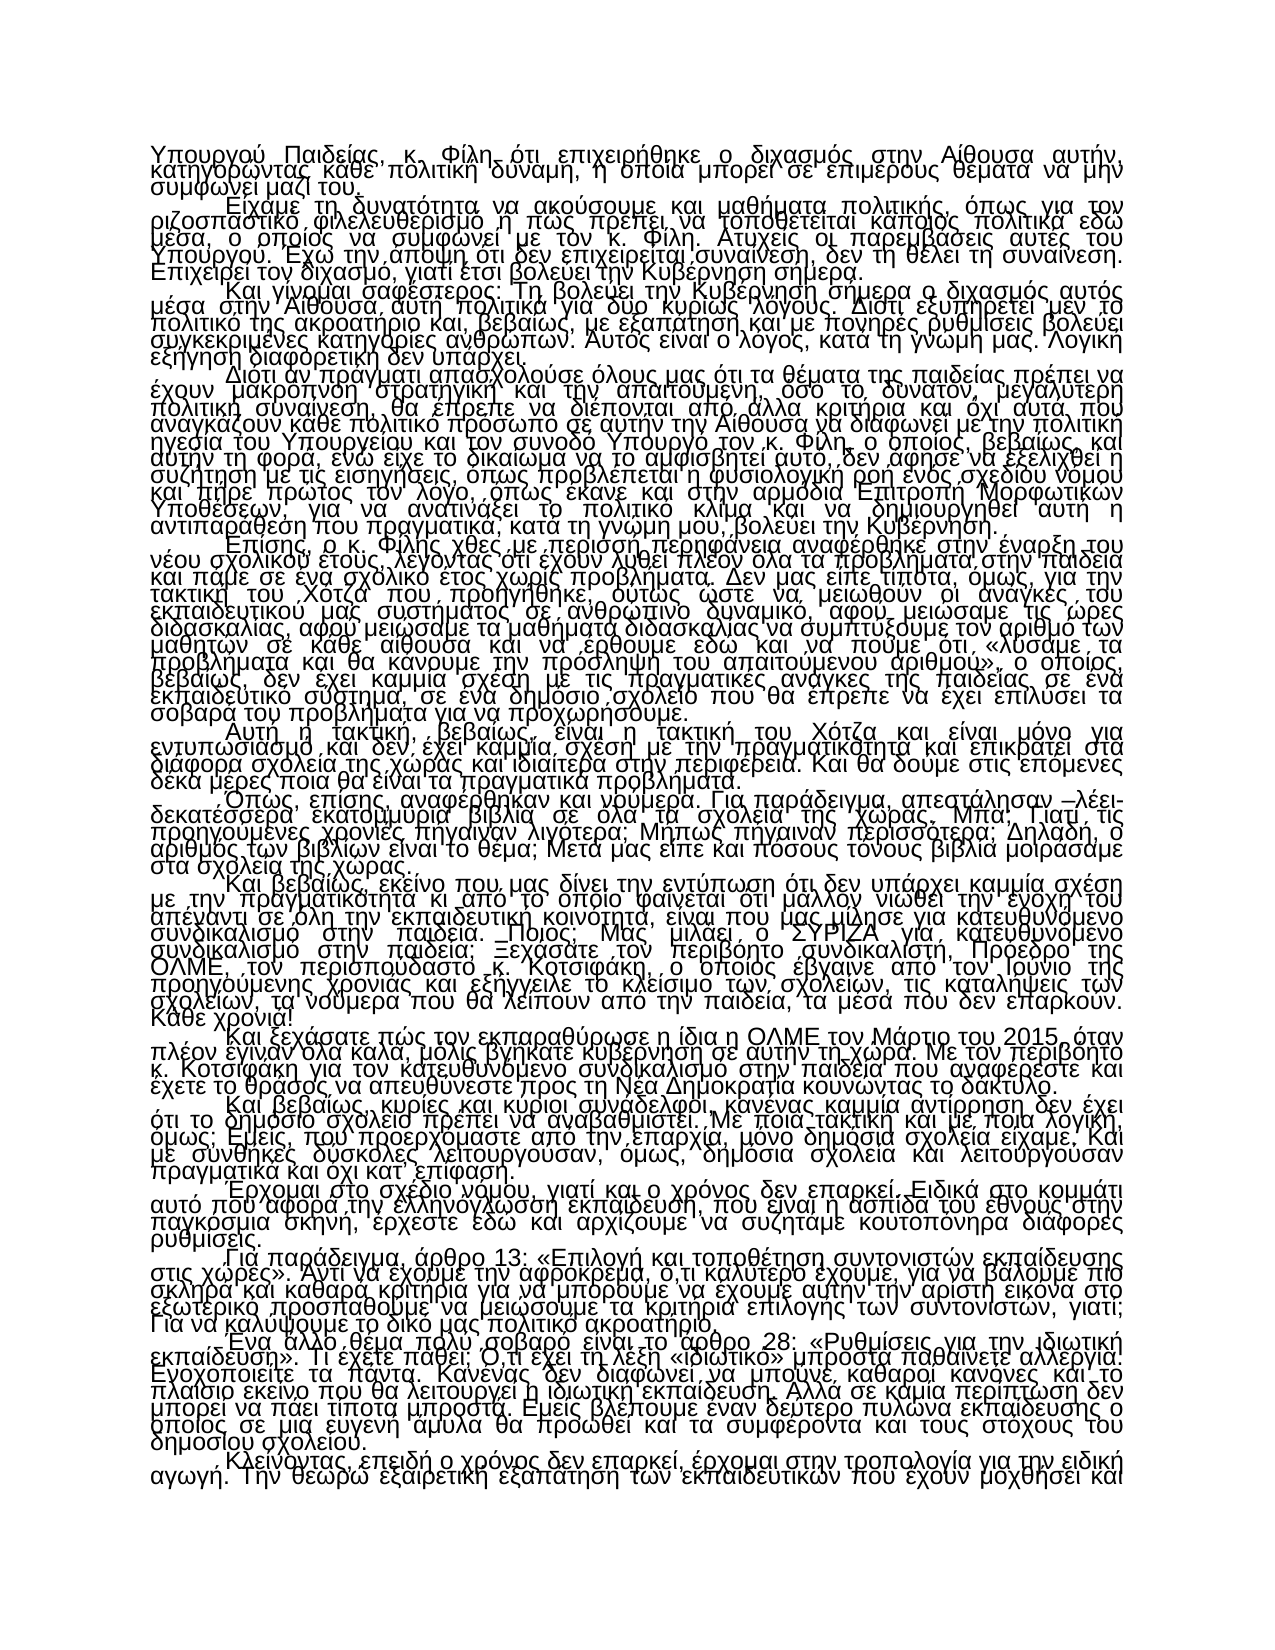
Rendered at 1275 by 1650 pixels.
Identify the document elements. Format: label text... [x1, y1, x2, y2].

text Και βεβαίως, εκείνο που μας δίνει την εντύπωση ότι δεν υπάρχει καμμία σχέση με την πραγματικότητα κι από το οποίο φαίνεται ότι μάλλον νιώθει την ενοχή του απέναντι σε όλη την εκπαιδευτική κοινότητα, είναι που μας μίλησε για κατευθυνόμενο συνδικαλισμό στην παιδεία. Ποιος; Μας μιλάει ο ΣΥΡΙΖΑ για κατευθυνόμενο συνδικαλισμό στην παιδεία; Ξεχάσατε τον περιβόητο συνδικαλιστή, Πρόεδρο της ΟΛΜΕ, τον περισπούδαστο κ. Κοτσιφάκη, ο οποίος έβγαινε από τον Ιούνιο της προηγούμενης χρονιάς και εξήγγειλε το κλείσιμο των σχολείων, τις καταλήψεις των σχολείων, τα νούμερα που θα λείπουν από την παιδεία, τα μέσα που δεν επαρκούν. Κάθε χρονιά! [150, 879, 1125, 1032]
text Διότι αν πράγματι απασχολούσε όλους μας ότι τα θέματα της παιδείας πρέπει να έχουν μακρόπνοη στρατηγική και την απαιτούμενη, όσο το δυνατόν, μεγαλύτερη πολιτική συναίνεση, θα έπρεπε να διέπονται από άλλα κριτήρια και όχι αυτά που αναγκάζουν κάθε πολιτικό πρόσωπο σε αυτήν την Αίθουσα να διαφωνεί με την πολιτική ηγεσία του Υπουργείου και τον συνοδό Υπουργό τον κ. Φίλη, ο οποίος, βεβαίως, και αυτήν τη φορά, ενώ είχε το δικαίωμα να το αμφισβητεί αυτό, δεν άφησε να εξελιχθεί η συζήτηση με τις εισηγήσεις, όπως προβλέπεται η φυσιολογική ροή ενός σχεδίου νόμου και πήρε πρώτος τον λόγο, όπως έκανε και στην αρμόδια Επιτροπή Μορφωτικών Υποθέσεων, για να ανατινάξει το πολιτικό κλίμα και να δημιουργηθεί αυτή η αντιπαράθεση που πραγματικά, κατά τη γνώμη μου, βολεύει την Κυβέρνηση. [150, 370, 1125, 540]
text Και ξεχάσατε πώς τον εκπαραθύρωσε η ίδια η ΟΛΜΕ τον Μάρτιο του 2015, όταν πλέον έγιναν όλα καλά, μόλις βγήκατε κυβέρνηση σε αυτήν τη χώρα. Με τον περιβόητο κ. Κοτσιφάκη για τον κατευθυνόμενο συνδικαλισμό στην παιδεία που αναφέρεστε και έχετε το θράσος να απευθύνεστε προς τη Νέα Δημοκρατία κουνώντας το δάκτυλο. [150, 1032, 1125, 1100]
text Αυτή η τακτική, βεβαίως, είναι η τακτική του Χότζα και είναι μόνο για εντυπωσιασμό και δεν έχει καμμία σχέση με την πραγματικότητα και επικρατεί στα διάφορα σχολεία της χώρας και ιδιαίτερα στην περιφέρεια. Και θα δούμε στις επόμενες δέκα μέρες ποια θα είναι τα πραγματικά προβλήματα. [150, 727, 1125, 794]
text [150, 150, 1125, 201]
text Έρχομαι στο σχέδιο νόμου, γιατί και ο χρόνος δεν επαρκεί. Ειδικά στο κομμάτι αυτό που αφορά την ελληνόγλωσση εκπαίδευση, που είναι η ασπίδα του έθνους στην παγκόσμια σκηνή, έρχεστε εδώ και αρχίζουμε να συζητάμε κουτοπόνηρα διάφορες ρυθμίσεις. [150, 1185, 1125, 1252]
text Όπως, επίσης, αναφέρθηκαν και νούμερα. Για παράδειγμα, απεστάλησαν –λέει- δεκατέσσερα εκατομμύρια βιβλία σε όλα τα σχολεία της χώρας. Μπα; Γιατί τις προηγούμενες χρονιές πήγαιναν λιγότερα; Μήπως πήγαιναν περισσότερα; Δηλαδή, ο αριθμός των βιβλίων είναι το θέμα; Μετά μας είπε και πόσους τόνους βιβλία μοιράσαμε στα σχολεία της χώρας. [150, 794, 1125, 879]
text Είχαμε τη δυνατότητα να ακούσουμε και μαθήματα πολιτικής, όπως για τον ριζοσπαστικό φιλελευθερισμό ή πώς πρέπει να τοποθετείται κάποιος πολιτικά εδώ μέσα, ο οποίος να συμφωνεί με τον κ. Φίλη. Ατυχείς οι παρεμβάσεις αυτές του Υπουργού. Έχω την άποψη ότι δεν επιχειρείται συναίνεση, δεν τη θέλει τη συναίνεση. Επιχειρεί τον διχασμό, γιατί έτσι βολεύει την Κυβέρνηση σήμερα. [150, 201, 1125, 286]
text Επίσης, ο κ. Φίλης χθες με περισσή περηφάνεια αναφέρθηκε στην έναρξη του νέου σχολικού έτους, λέγοντας ότι έχουν λυθεί πλέον όλα τα προβλήματα στην παιδεία και πάμε σε ένα σχολικό έτος χωρίς προβλήματα. Δεν μας είπε τίποτα, όμως, για την τακτική του Χότζα που προηγήθηκε, ούτως ώστε να μειωθούν οι ανάγκες του εκπαιδευτικού μας συστήματος σε ανθρώπινο δυναμικό, αφού μειώσαμε τις ώρες διδασκαλίας, αφού μειώσαμε τα μαθήματα διδασκαλίας να συμπτύξουμε τον αριθμό των μαθητών σε κάθε αίθουσα και να έρθουμε εδώ και να πούμε ότι «λύσαμε τα προβλήματα και θα κάνουμε την πρόσληψη του απαιτούμενου αριθμού», ο οποίος, βεβαίως, δεν έχει καμμία σχέση με τις πραγματικές ανάγκες της παιδείας σε ένα εκπαιδευτικό σύστημα, σε ένα δημόσιο σχολείο που θα έπρεπε να έχει επιλύσει τα σοβαρά του προβλήματα για να προχωρήσουμε. [150, 540, 1125, 727]
text Για παράδειγμα, άρθρο 13: «Επιλογή και τοποθέτηση συντονιστών εκπαίδευσης στις χώρες». Αντί να έχουμε την αφρόκρεμα, ό,τι καλύτερο έχουμε, για να βάλουμε πιο σκληρά και καθαρά κριτήρια για να μπορούμε να έχουμε αυτήν την αρίστη εικόνα στο εξωτερικό προσπαθούμε να μειώσουμε τα κριτήρια επιλογής των συντονιστών, γιατί; Για να καλύψουμε το δικό μας πολιτικό ακροατήριο. [150, 1252, 1125, 1337]
text Και βεβαίως, κυρίες και κύριοι συνάδελφοι, κανένας καμμία αντίρρηση δεν έχει ότι το δημόσιο σχολείο πρέπει να αναβαθμιστεί. Με ποια τακτική και με ποια λογική, όμως; Εμείς, που προερχόμαστε από την επαρχία, μόνο δημόσια σχολεία είχαμε. Και με συνθήκες δύσκολες λειτουργούσαν, όμως, δημόσια σχολεία και λειτουργούσαν πραγματικά και όχι κατ’ επίφαση. [150, 1100, 1125, 1185]
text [150, 1456, 1125, 1490]
text Ένα άλλο θέμα πολύ σοβαρό είναι το άρθρο 28: «Ρυθμίσεις για την ιδιωτική εκπαίδευση». Τι έχετε πάθει; Ό,τι έχει τη λέξη «ιδιωτικό» μπροστά παθαίνετε αλλεργία. Ενοχοποιείτε τα πάντα. Κανένας δεν διαφωνεί να μπούνε καθαροί κανόνες και το πλαίσιο εκείνο που θα λειτουργεί η ιδιωτική εκπαίδευση. Αλλά σε καμία περίπτωση δεν μπορεί να πάει τίποτα μπροστά. Εμείς βλέπουμε έναν δεύτερο πυλώνα εκπαίδευσης ο οποίος σε μια ευγενή άμυλα θα προωθεί και τα συμφέροντα και τους στόχους του δημοσίου σχολείου. [150, 1337, 1125, 1456]
text Και γίνομαι σαφέστερος: Τη βολεύει την Κυβέρνηση σήμερα ο διχασμός αυτός μέσα στην Αίθουσα αυτή πολιτικά για δύο κυρίως λόγους. Διότι εξυπηρετεί μεν το πολιτικό της ακροατήριο και, βεβαίως, με εξαπάτηση και με πονηρές ρυθμίσεις βολεύει συγκεκριμένες κατηγορίες ανθρώπων. Αυτός είναι ο λόγος, κατά τη γνώμη μας. Λογική εξήγηση διαφορετική δεν υπάρχει. [150, 286, 1125, 370]
